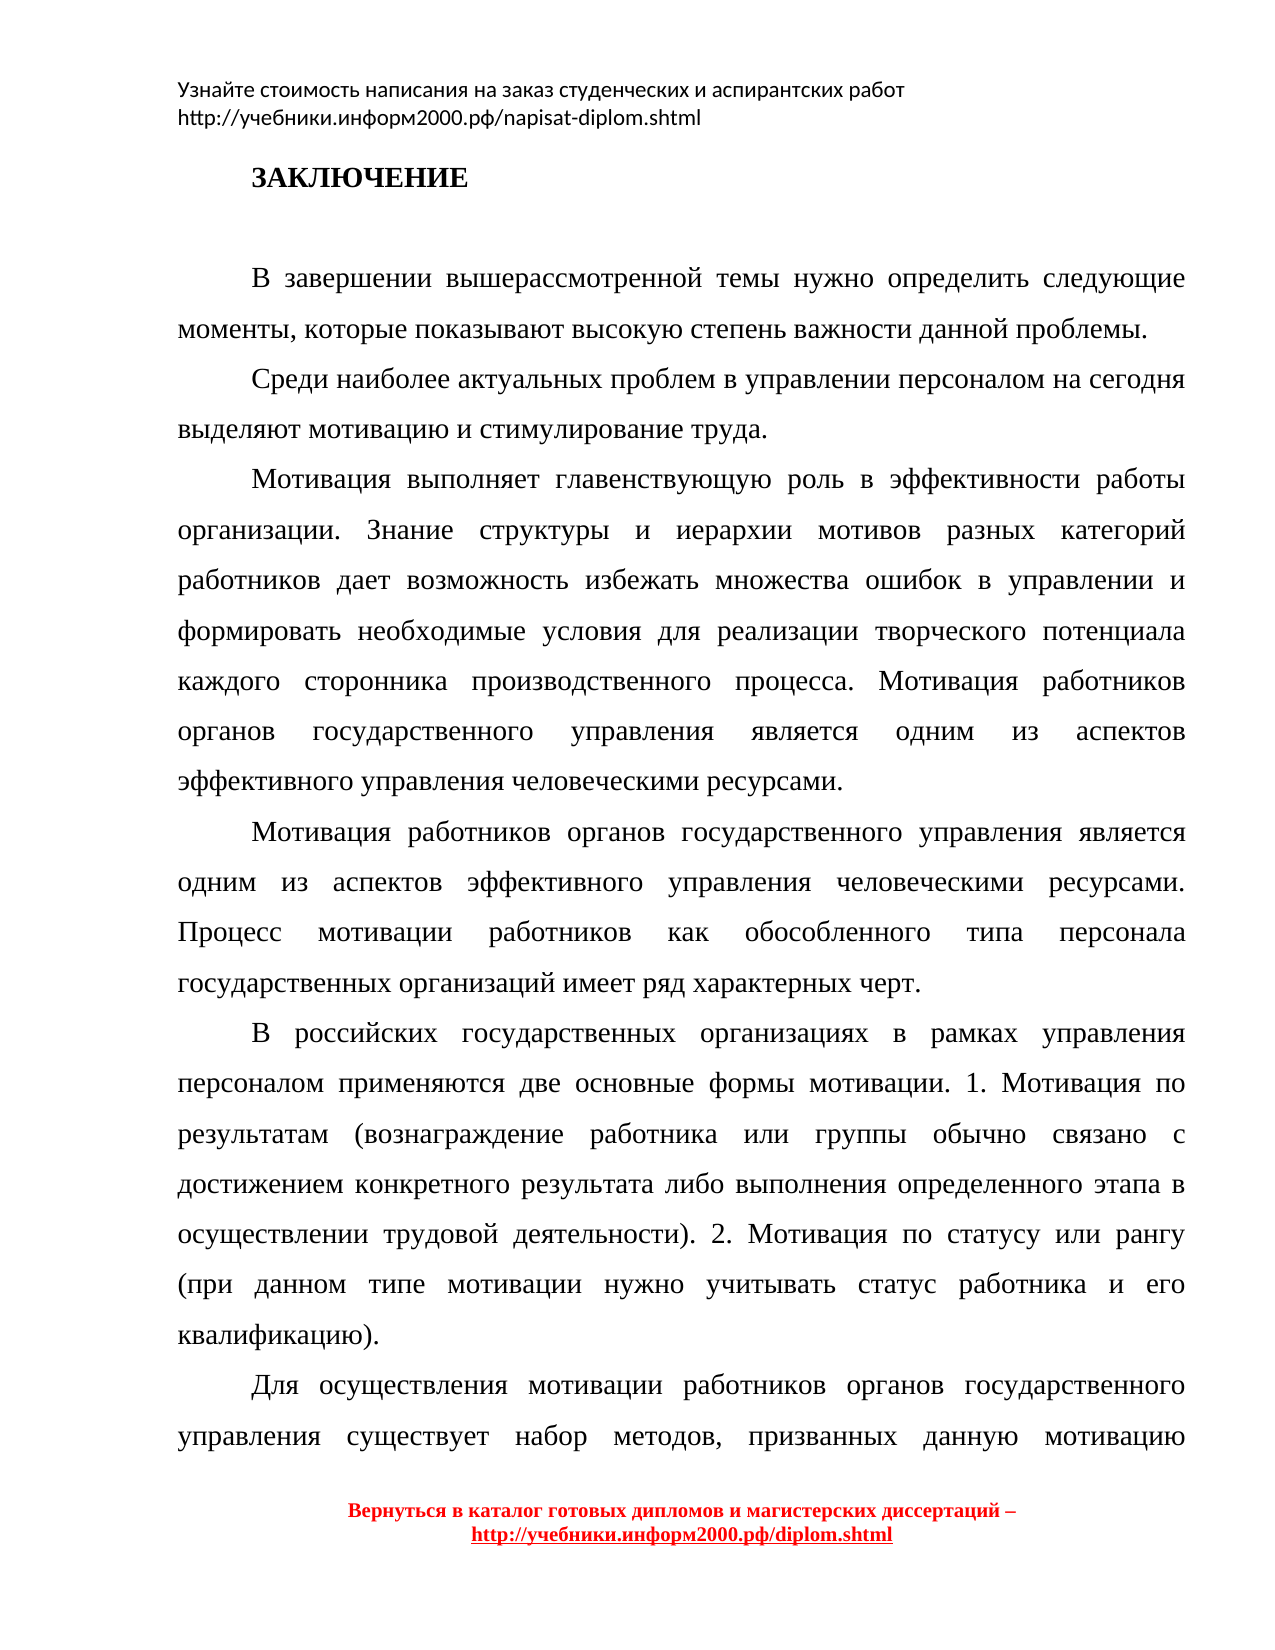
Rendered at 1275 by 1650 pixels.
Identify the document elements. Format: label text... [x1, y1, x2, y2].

text Мотивация выполняет главенствующую роль в эффективности работы организации. Знание структуры и иерархии мотивов разных категорий работников дает возможность избежать множества ошибок в управлении и формировать необходимые условия для реализации творческого потенциала каждого сторонника производственного процесса. Мотивация работников органов государственного управления является одним из аспектов эффективного управления человеческими ресурсами. [177, 462, 1186, 797]
text Мотивация работников органов государственного управления является одним из аспектов эффективного управления человеческими ресурсами. Процесс мотивации работников как обособленного типа персонала государственных организаций имеет ряд характерных черт. [177, 814, 1186, 998]
text Среди наиболее актуальных проблем в управлении персоналом на сегодня выделяют мотивацию и стимулирование труда. [177, 361, 1186, 445]
subtitle ЗАКЛЮЧЕНИЕ [177, 160, 1186, 193]
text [177, 1367, 1186, 1451]
text В завершении вышерассмотренной темы нужно определить следующие моменты, которые показывают высокую степень важности данной проблемы. [177, 260, 1186, 344]
text В российских государственных организациях в рамках управления персоналом применяются две основные формы мотивации. 1. Мотивация по результатам (вознаграждение работника или группы обычно связано с достижением конкретного результата либо выполнения определенного этапа в осуществлении трудовой деятельности). 2. Мотивация по статусу или рангу (при данном типе мотивации нужно учитывать статус работника и его квалификацию). [177, 1015, 1186, 1351]
